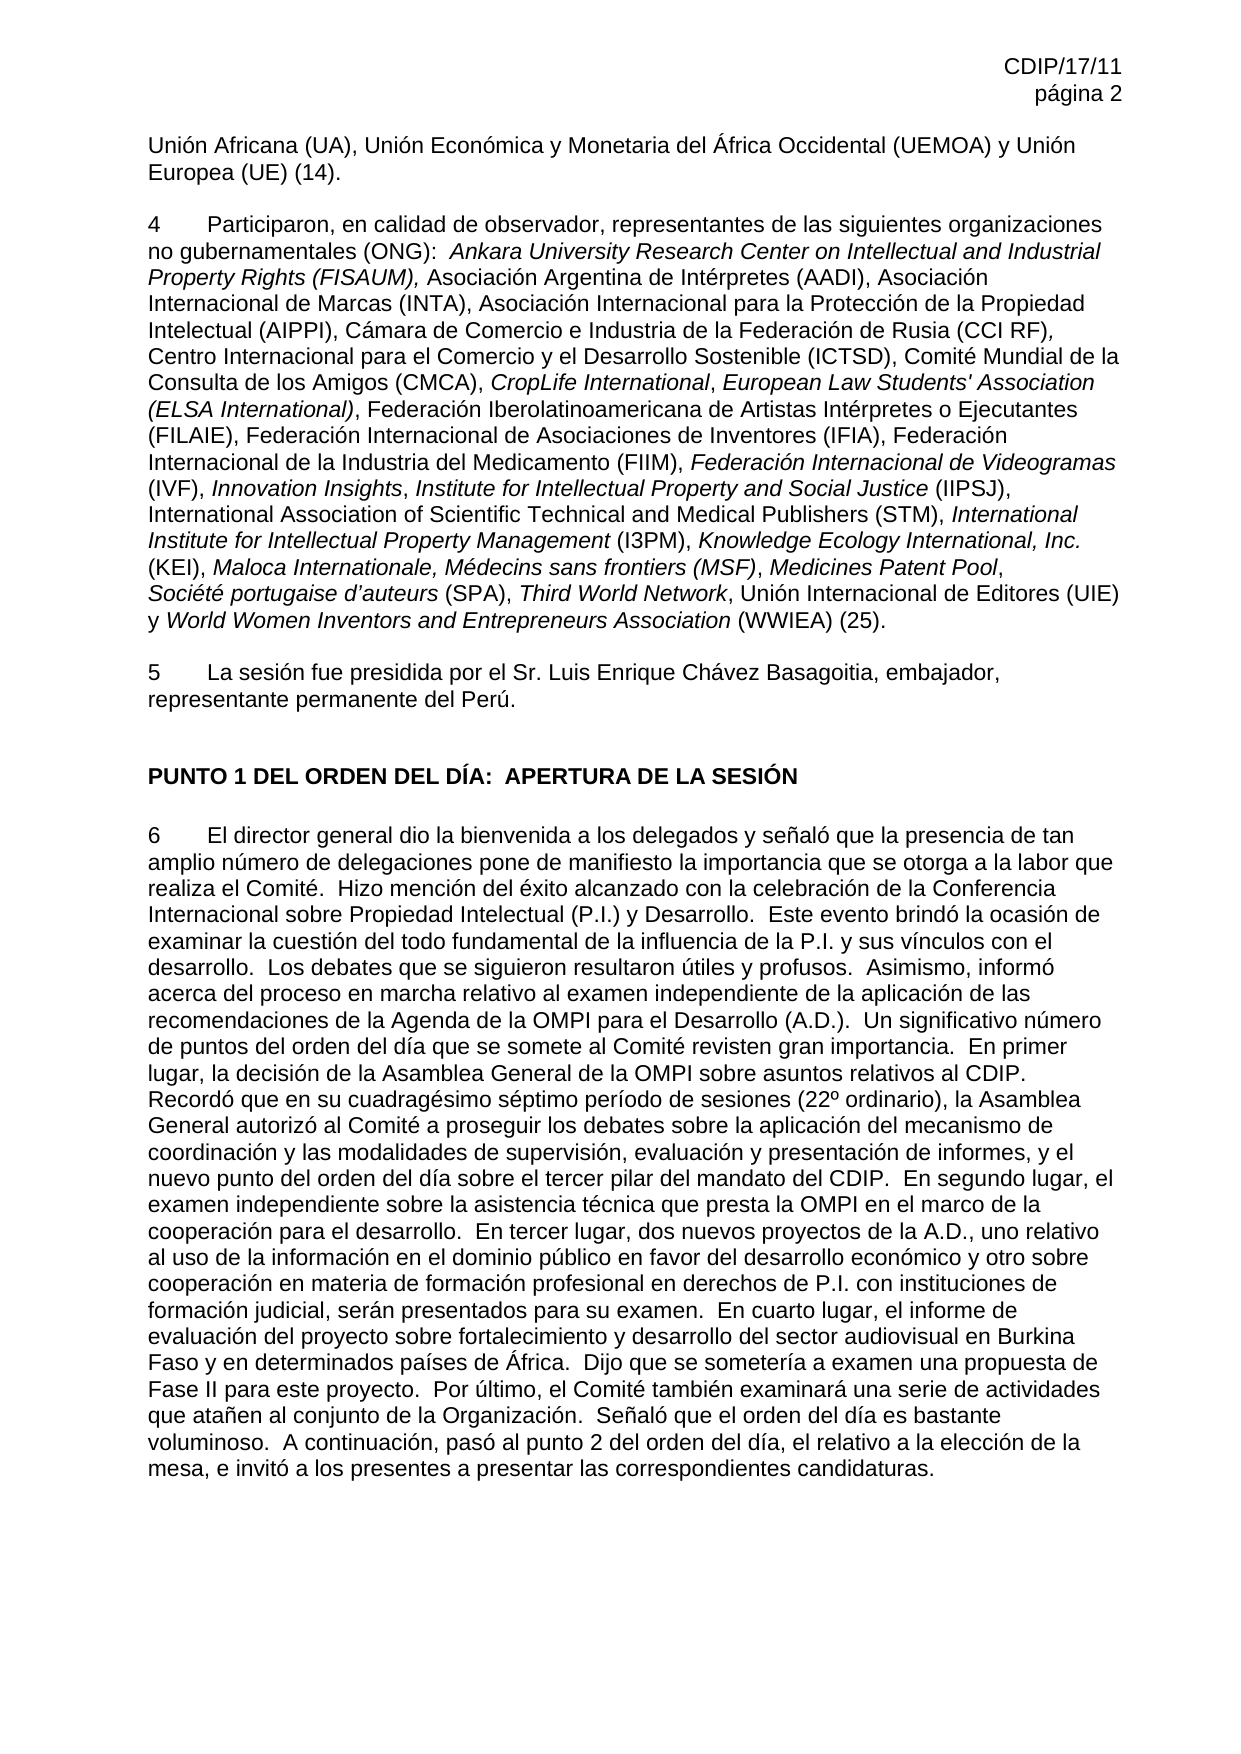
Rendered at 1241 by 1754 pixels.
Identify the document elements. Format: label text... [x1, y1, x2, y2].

text El director general dio la bienvenida a los delegados y señaló que la presencia de tan amplio número de delegaciones pone de manifiesto la importancia que se otorga a la labor que realiza el Comité. Hizo mención del éxito alcanzado con la celebración de la Conferencia Internacional sobre Propiedad Intelectual (P.I.) y Desarrollo. Este evento brindó la ocasión de examinar la cuestión del todo fundamental de la influencia de la P.I. y sus vínculos con el desarrollo. Los debates que se siguieron resultaron útiles y profusos. Asimismo, informó acerca del proceso en marcha relativo al examen independiente de la aplicación de las recomendaciones de la Agenda de la OMPI para el Desarrollo (A.D.). Un significativo número de puntos del orden del día que se somete al Comité revisten gran importancia. En primer lugar, la decisión de la Asamblea General de la OMPI sobre asuntos relativos al CDIP. Recordó que en su cuadragésimo séptimo período de sesiones (22º ordinario), la Asamblea General autorizó al Comité a proseguir los debates sobre la aplicación del mecanismo de coordinación y las modalidades de supervisión, evaluación y presentación de informes, y el nuevo punto del orden del día sobre el tercer pilar del mandato del CDIP. En segundo lugar, el examen independiente sobre la asistencia técnica que presta la OMPI en el marco de la cooperación para el desarrollo. En tercer lugar, dos nuevos proyectos de la A.D., uno relativo al uso de la información en el dominio público en favor del desarrollo económico y otro sobre cooperación en materia de formación profesional en derechos de P.I. con instituciones de formación judicial, serán presentados para su examen. En cuarto lugar, el informe de evaluación del proyecto sobre fortalecimiento y desarrollo del sector audiovisual en Burkina Faso y en determinados países de África. Dijo que se sometería a examen una propuesta de Fase II para este proyecto. Por último, el Comité también examinará una serie de actividades que atañen al conjunto de la Organización. Señaló que el orden del día es bastante voluminoso. A continuación, pasó al punto 2 del orden del día, el relativo a la elección de la mesa, e invitó a los presentes a presentar las correspondientes candidaturas. [148, 822, 1122, 1481]
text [148, 132, 1122, 185]
text Participaron, en calidad de observador, representantes de las siguientes organizaciones no gubernamentales (ONG): Ankara University Research Center on Intellectual and Industrial Property Rights (FISAUM), Asociación Argentina de Intérpretes (AADI), Asociación Internacional de Marcas (INTA), Asociación Internacional para la Protección de la Propiedad Intelectual (AIPPI), Cámara de Comercio e Industria de la Federación de Rusia (CCI RF), Centro Internacional para el Comercio y el Desarrollo Sostenible (ICTSD), Comité Mundial de la Consulta de los Amigos (CMCA), CropLife International, European Law Students' Association (ELSA International), Federación Iberolatinoamericana de Artistas Intérpretes o Ejecutantes (FILAIE), Federación Internacional de Asociaciones de Inventores (IFIA), Federación Internacional de la Industria del Medicamento (FIIM), Federación Internacional de Videogramas (IVF), Innovation Insights, Institute for Intellectual Property and Social Justice (IIPSJ), International Association of Scientific Technical and Medical Publishers (STM), International Institute for Intellectual Property Management (I3PM), Knowledge Ecology International, Inc. (KEI), Maloca Internationale, Médecins sans frontiers (MSF), Medicines Patent Pool, Société portugaise d’auteurs (SPA), Third World Network, Unión Internacional de Editores (UIE) y World Women Inventors and Entrepreneurs Association (WWIEA) (25). [148, 211, 1122, 633]
subtitle PUNTO 1 DEL ORDEN DEL DÍA: APERTURA DE LA SESIÓN [148, 763, 1122, 790]
text La sesión fue presidida por el Sr. Luis Enrique Chávez Basagoitia, embajador, representante permanente del Perú. [148, 659, 1122, 712]
